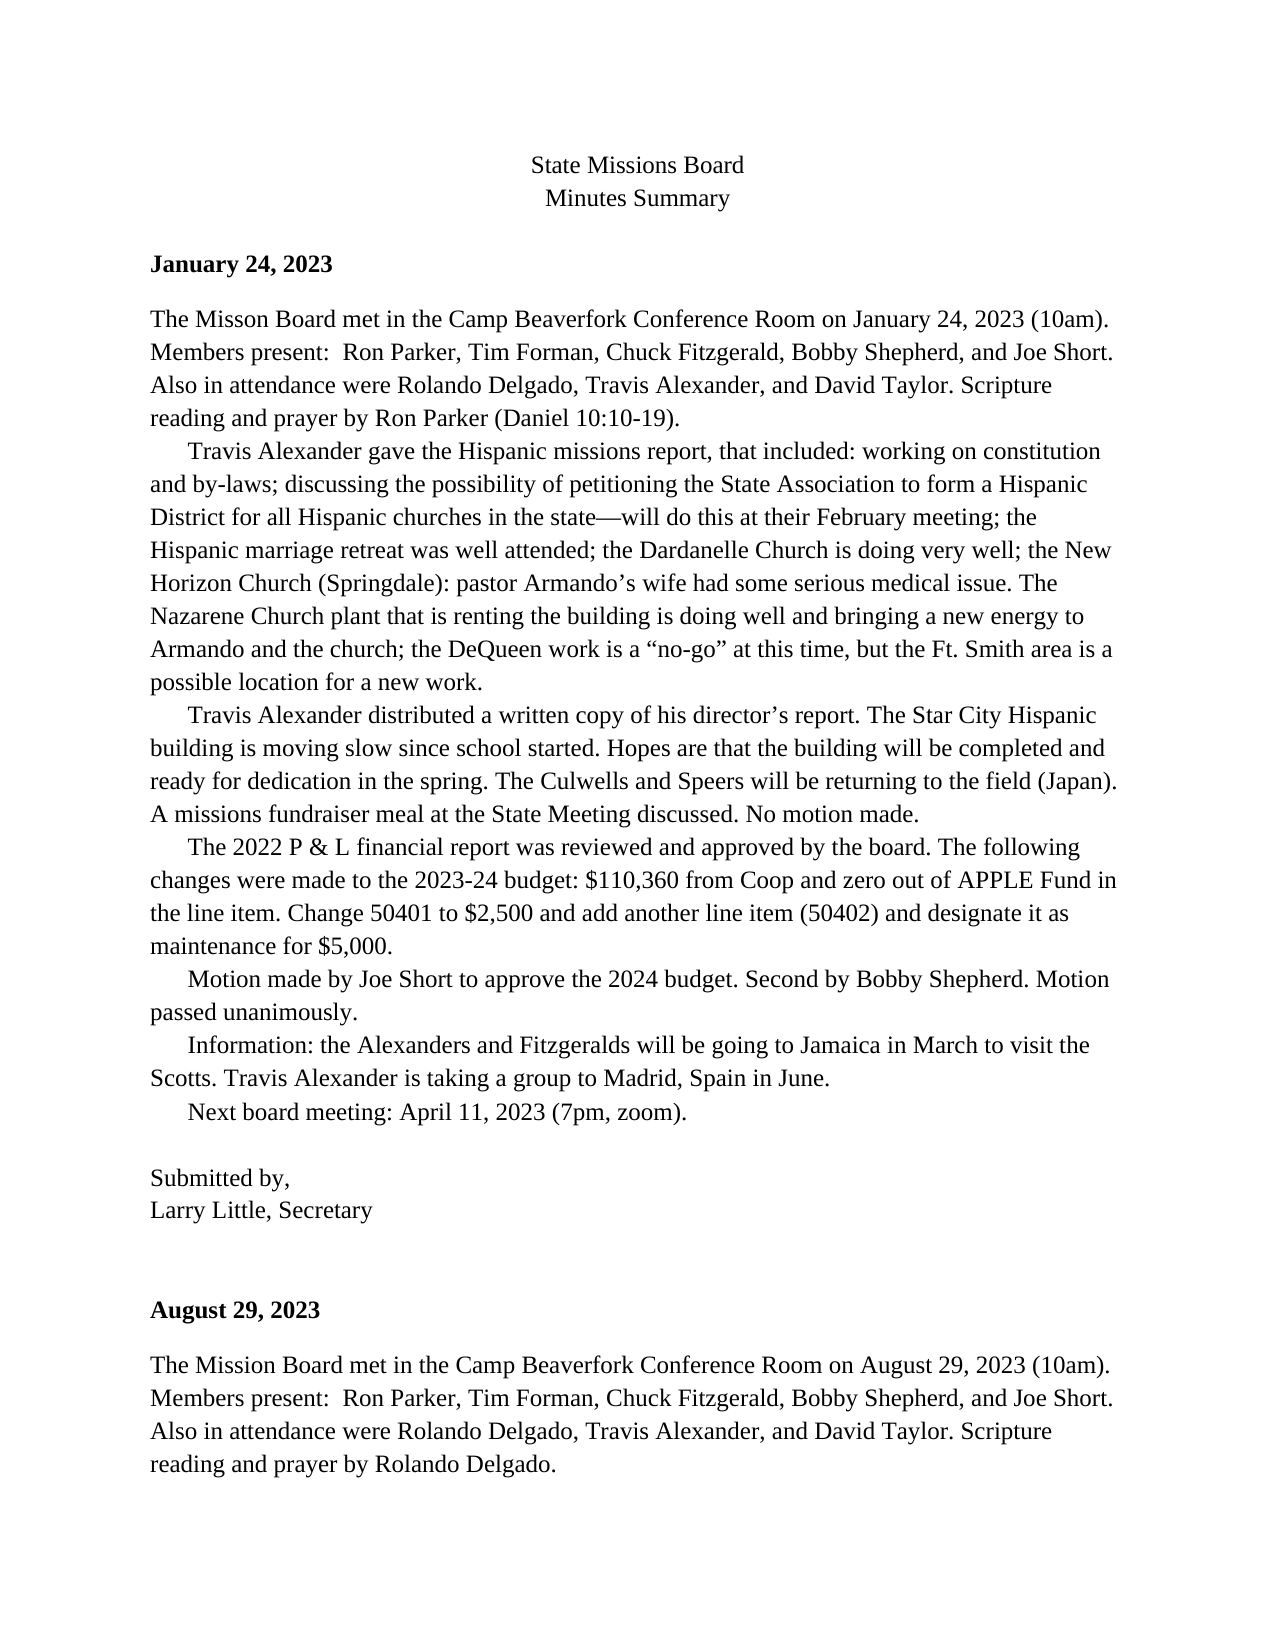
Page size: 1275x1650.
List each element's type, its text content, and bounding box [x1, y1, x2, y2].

text Motion made by Joe Short to approve the 2024 budget. Second by Bobby Shepherd. Motion passed unanimously. [150, 964, 1125, 1026]
text August 29, 2023 [150, 1295, 1125, 1323]
text The Mission Board met in the Camp Beaverfork Conference Room on August 29, 2023 (10am). Members present: Ron Parker, Tim Forman, Chuck Fitzgerald, Bobby Shepherd, and Joe Short. Also in attendance were Rolando Delgado, Travis Alexander, and David Taylor. Scripture reading and prayer by Rolando Delgado. [150, 1350, 1125, 1477]
text The 2022 P & L financial report was reviewed and approved by the board. The following changes were made to the 2023-24 budget: $110,360 from Coop and zero out of APPLE Fund in the line item. Change 50401 to $2,500 and add another line item (50402) and designate it as maintenance for $5,000. [150, 832, 1125, 960]
text Travis Alexander gave the Hispanic missions report, that included: working on constitution and by-laws; discussing the possibility of petitioning the State Association to form a Hispanic District for all Hispanic churches in the state—will do this at their February meeting; the Hispanic marriage retreat was well attended; the Dardanelle Church is doing very well; the New Horizon Church (Springdale): pastor Armando’s wife had some serious medical issue. The Nazarene Church plant that is renting the building is doing well and bringing a new energy to Armando and the church; the DeQueen work is a “no-go” at this time, but the Ft. Smith area is a possible location for a new work. [150, 436, 1125, 696]
text State Missions Board [150, 150, 1125, 179]
text Information: the Alexanders and Fitzgeralds will be going to Jamaica in March to visit the Scotts. Travis Alexander is taking a group to Madrid, Spain in June. [150, 1031, 1125, 1092]
text Larry Little, Secretary [150, 1196, 1125, 1224]
text Next board meeting: April 11, 2023 (7pm, zoom). [150, 1097, 1125, 1125]
text The Misson Board met in the Camp Beaverfork Conference Room on January 24, 2023 (10am). Members present: Ron Parker, Tim Forman, Chuck Fitzgerald, Bobby Shepherd, and Joe Short. Also in attendance were Rolando Delgado, Travis Alexander, and David Taylor. Scripture reading and prayer by Ron Parker (Daniel 10:10-19). [150, 304, 1125, 432]
text Minutes Summary [150, 183, 1125, 212]
text Submitted by, [150, 1163, 1125, 1191]
text January 24, 2023 [150, 249, 1125, 278]
text Travis Alexander distributed a written copy of his director’s report. The Star City Hispanic building is moving slow since school started. Hopes are that the building will be completed and ready for dedication in the spring. The Culwells and Speers will be returning to the field (Japan). [150, 700, 1125, 795]
text A missions fundraiser meal at the State Meeting discussed. No motion made. [150, 799, 1125, 828]
